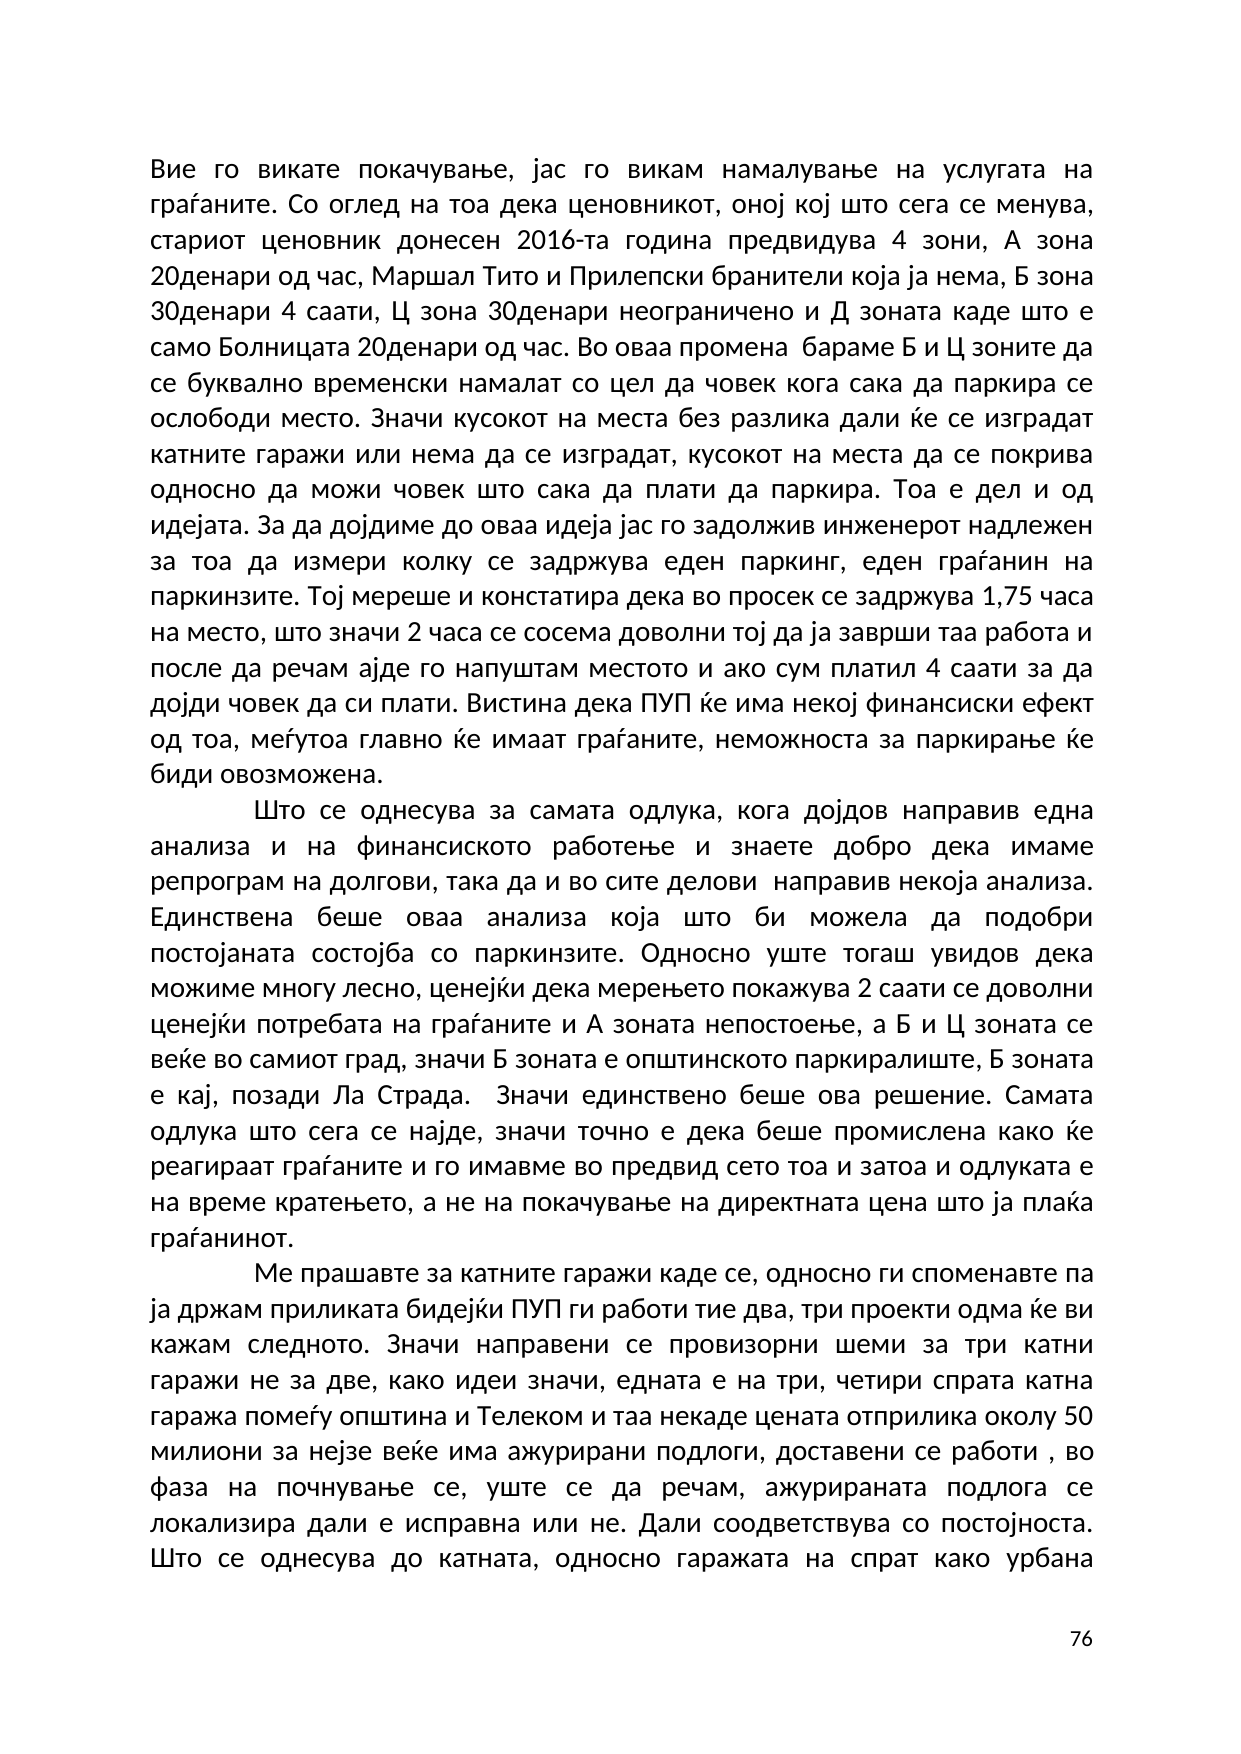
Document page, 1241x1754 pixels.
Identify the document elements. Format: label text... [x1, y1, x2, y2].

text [150, 150, 1095, 791]
text Што се однесува за самата одлука, кога дојдов направив една анализа и на финансиското работење и знаете добро дека имаме репрограм на долгови, така да и во сите делови направив некоја анализа. Единствена беше оваа анализа која што би можела да подобри постојаната состојба со паркинзите. Односно уште тогаш увидов дека можиме многу лесно, ценејќи дека мерењето покажува 2 саати се доволни ценејќи потребата на граѓаните и А зоната непостоење, а Б и Ц зоната се веќе во самиот град, значи Б зоната е општинското паркиралиште, Б зоната е кај, позади Ла Страда. Значи единствено беше ова решение. Самата одлука што сега се најде, значи точно е дека беше промислена како ќе реагираат граѓаните и го имавме во предвид сето тоа и затоа и одлуката е на време кратењето, а не на покачување на директната цена што ја плаќа граѓанинот. [150, 791, 1095, 1254]
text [150, 1254, 1095, 1575]
